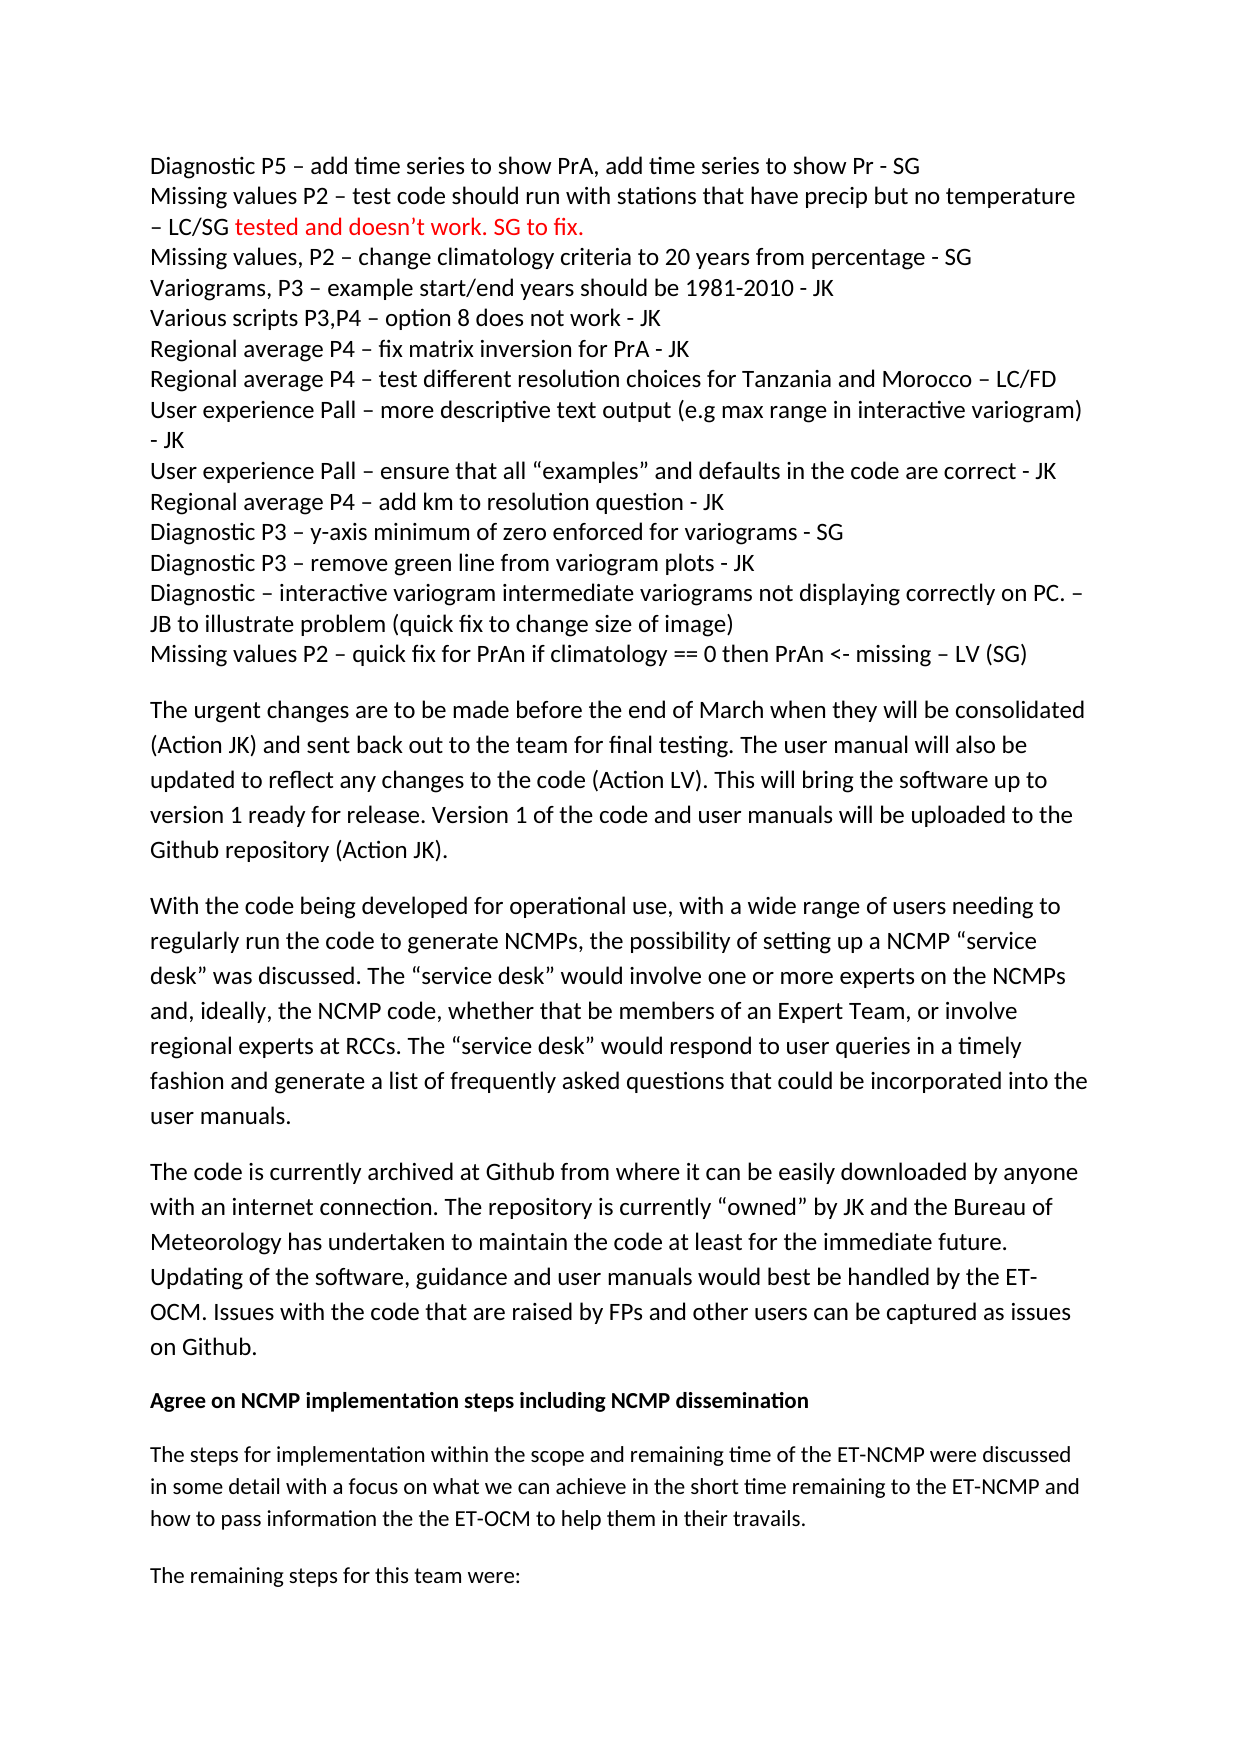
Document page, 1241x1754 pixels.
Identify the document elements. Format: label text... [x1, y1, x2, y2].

text Diagnostic P3 – remove green line from variogram plots - JK [150, 547, 1090, 577]
text Missing values P2 – test code should run with stations that have precip but no temperature – LC/SG tested and doesn’t work. SG to fix. [150, 181, 1090, 242]
text Missing values, P2 – change climatology criteria to 20 years from percentage - SG [150, 242, 1090, 272]
text Variograms, P3 – example start/end years should be 1981-2010 - JK [150, 272, 1090, 303]
text User experience Pall – ensure that all “examples” and defaults in the code are correct - JK [150, 455, 1090, 486]
text User experience Pall – more descriptive text output (e.g max range in interactive variogram) - JK [150, 394, 1090, 455]
text With the code being developed for operational use, with a wide range of users needing to regularly run the code to generate NCMPs, the possibility of setting up a NCMP “service desk” was discussed. The “service desk” would involve one or more experts on the NCMPs and, ideally, the NCMP code, whether that be members of an Expert Team, or involve regional experts at RCCs. The “service desk” would respond to user queries in a timely fashion and generate a list of frequently asked questions that could be incorporated into the user manuals. [150, 890, 1090, 1131]
text Regional average P4 – fix matrix inversion for PrA - JK [150, 333, 1090, 364]
text Various scripts P3,P4 – option 8 does not work - JK [150, 303, 1090, 333]
text Regional average P4 – test different resolution choices for Tanzania and Morocco – LC/FD [150, 364, 1090, 394]
text The steps for implementation within the scope and remaining time of the ET-NCMP were discussed in some detail with a focus on what we can achieve in the short time remaining to the ET-NCMP and how to pass information the the ET-OCM to help them in their travails. [150, 1440, 1090, 1532]
text The code is currently archived at Github from where it can be easily downloaded by anyone with an internet connection. The repository is currently “owned” by JK and the Bureau of Meteorology has undertaken to maintain the code at least for the immediate future. Updating of the software, guidance and user manuals would best be handled by the ET-OCM. Issues with the code that are raised by FPs and other users can be captured as issues on Github. [150, 1156, 1090, 1361]
text The urgent changes are to be made before the end of March when they will be consolidated (Action JK) and sent back out to the team for final testing. The user manual will also be updated to reflect any changes to the code (Action LV). This will bring the software up to version 1 ready for release. Version 1 of the code and user manuals will be uploaded to the Github repository (Action JK). [150, 694, 1090, 865]
text Diagnostic – interactive variogram intermediate variograms not displaying correctly on PC. – JB to illustrate problem (quick fix to change size of image) [150, 577, 1090, 638]
text Missing values P2 – quick fix for PrAn if climatology == 0 then PrAn <- missing – LV (SG) [150, 638, 1090, 669]
text Diagnostic P3 – y-axis minimum of zero enforced for variograms - SG [150, 516, 1090, 547]
text The remaining steps for this team were: [150, 1561, 1090, 1589]
text Regional average P4 – add km to resolution question - JK [150, 486, 1090, 516]
text Diagnostic P5 – add time series to show PrA, add time series to show Pr - SG [150, 150, 1090, 181]
text Agree on NCMP implementation steps including NCMP dissemination [150, 1387, 1090, 1415]
